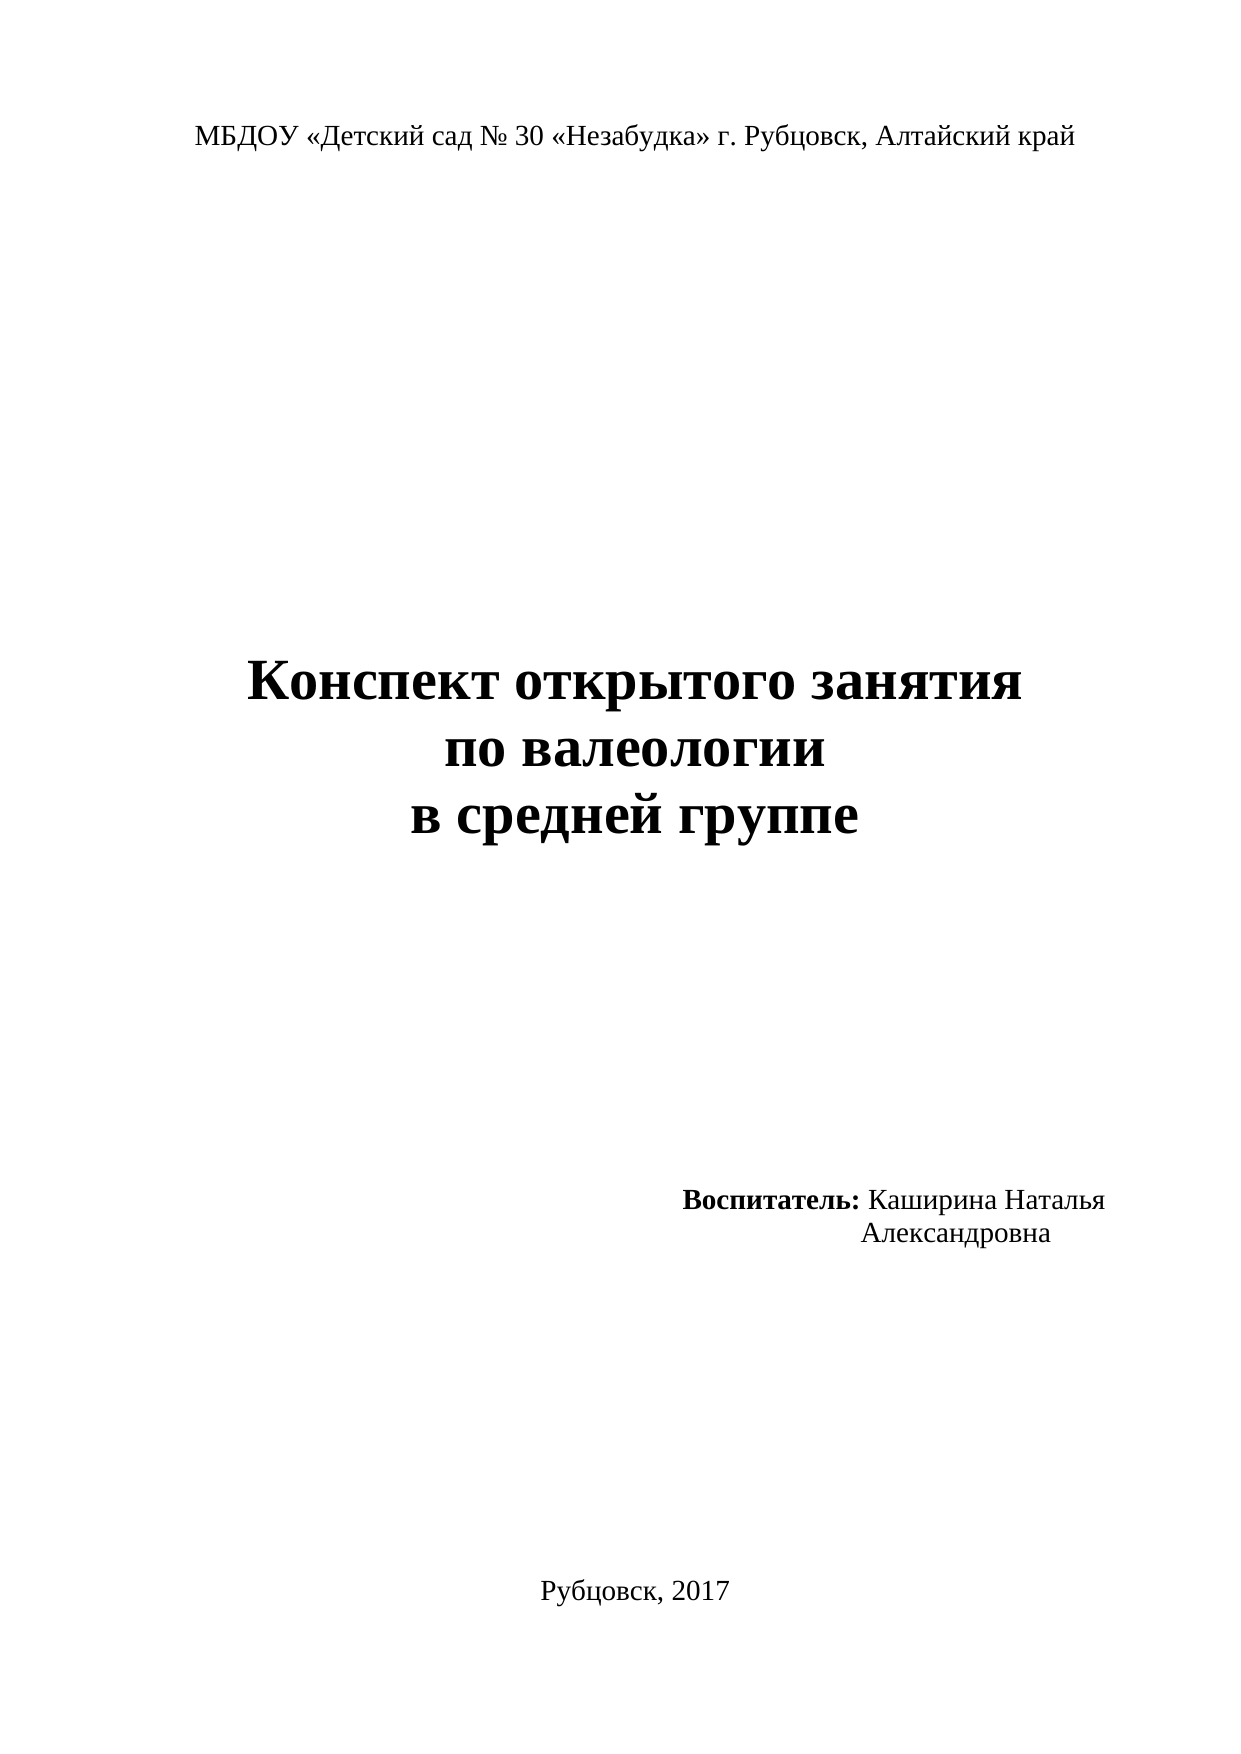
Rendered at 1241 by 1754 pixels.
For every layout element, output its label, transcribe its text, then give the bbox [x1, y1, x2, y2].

text Воспитатель: Каширина Наталья [118, 1182, 1152, 1215]
text в средней группе [118, 779, 1152, 846]
text Александровна [118, 1215, 1152, 1249]
text Рубцовск, 2017 [118, 1573, 1152, 1607]
text Конспект открытого занятия [118, 645, 1152, 712]
text МБДОУ «Детский сад № 30 «Незабудка» г. Рубцовск, Алтайский край [118, 118, 1152, 152]
text по валеологии [118, 712, 1152, 779]
